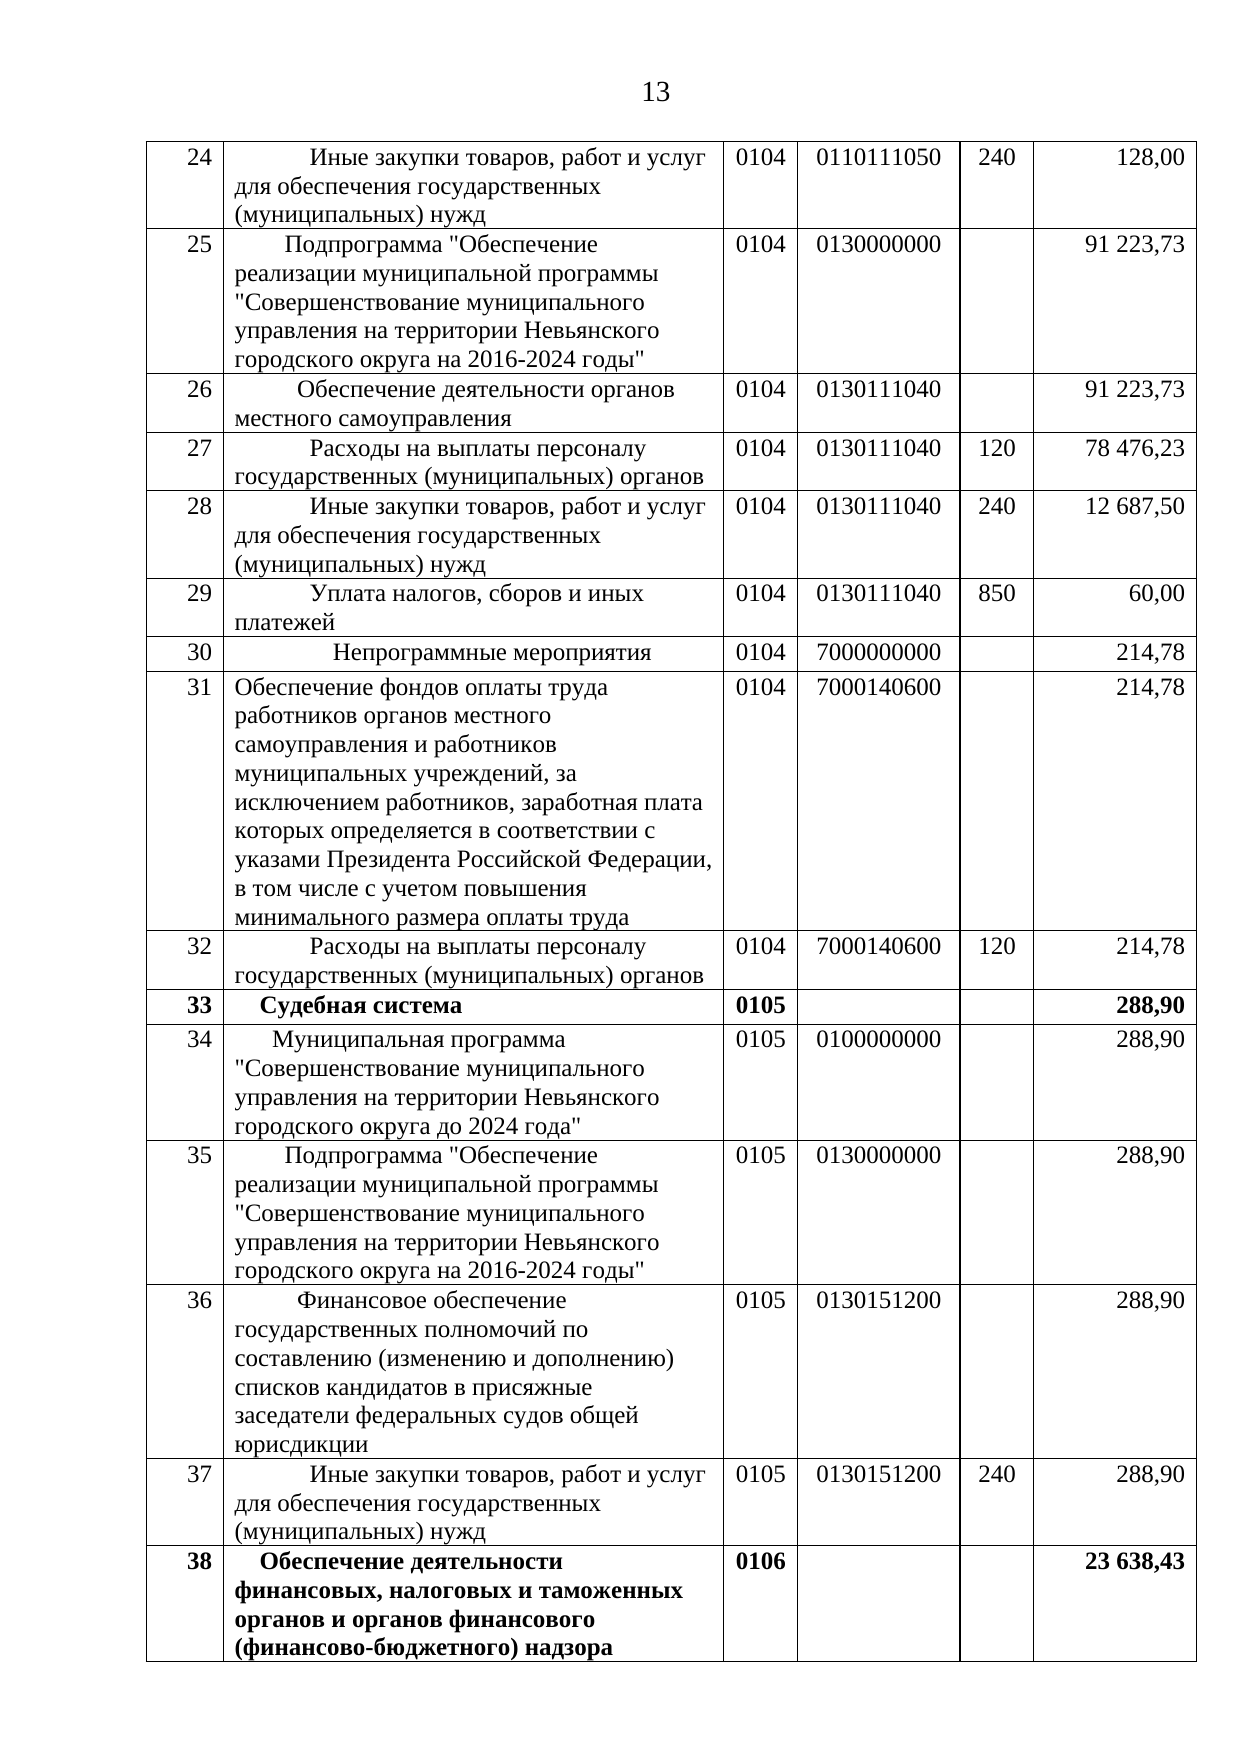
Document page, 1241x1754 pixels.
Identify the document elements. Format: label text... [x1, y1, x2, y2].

table_cell 34 [147, 1025, 223, 1139]
table_cell 0130151200 [798, 1285, 959, 1458]
table_cell 23 638,43 [1034, 1546, 1196, 1661]
table_cell 0130000000 [798, 229, 959, 373]
table_cell 0130111040 [798, 491, 959, 577]
table_cell 0104 [724, 931, 797, 989]
table_cell 36 [147, 1285, 223, 1458]
table_cell 0104 [724, 579, 797, 636]
table_cell 288,90 [1034, 1459, 1196, 1545]
table_cell [961, 1141, 1033, 1284]
table_cell Обеспечение фондов оплаты труда работников органов местного самоуправления и работников муниципальных учреждений, за исключением работников, заработная плата которых определяется в соответствии с указами Президента Российской Федерации, в том числе с учетом повышения минимального размера оплаты труда [224, 672, 723, 930]
table_cell Иные закупки товаров, работ и услуг для обеспечения государственных (муниципальных) нужд [224, 142, 723, 228]
table_cell 0105 [724, 1459, 797, 1545]
table_cell 60,00 [1034, 579, 1196, 636]
table_cell Финансовое обеспечение государственных полномочий по составлению (изменению и дополнению) списков кандидатов в присяжные заседатели федеральных судов общей юрисдикции [224, 1285, 723, 1458]
table_cell 29 [147, 579, 223, 636]
table_cell 240 [961, 142, 1033, 228]
table_cell [961, 990, 1033, 1023]
table_cell 33 [147, 990, 223, 1023]
table_cell 128,00 [1034, 142, 1196, 228]
table_cell 288,90 [1034, 1285, 1196, 1458]
table_cell [961, 374, 1033, 432]
table_cell 0105 [724, 990, 797, 1023]
table_cell 0104 [724, 229, 797, 373]
table_cell 120 [961, 931, 1033, 989]
table_cell Обеспечение деятельности финансовых, налоговых и таможенных органов и органов финансового (финансово-бюджетного) надзора [224, 1546, 723, 1661]
table_cell 0130000000 [798, 1141, 959, 1284]
table_cell 91 223,73 [1034, 374, 1196, 432]
table_cell [961, 1546, 1033, 1661]
table_cell 240 [961, 1459, 1033, 1545]
table_cell Расходы на выплаты персоналу государственных (муниципальных) органов [224, 931, 723, 989]
table_cell Иные закупки товаров, работ и услуг для обеспечения государственных (муниципальных) нужд [224, 491, 723, 577]
table_cell Иные закупки товаров, работ и услуг для обеспечения государственных (муниципальных) нужд [224, 1459, 723, 1545]
table_cell 27 [147, 433, 223, 490]
table_cell Муниципальная программа "Совершенствование муниципального управления на территории Невьянского городского округа до 2024 года" [224, 1025, 723, 1139]
table_cell 0104 [724, 637, 797, 671]
table_cell [961, 1025, 1033, 1139]
table_cell [798, 990, 959, 1023]
table_cell [961, 229, 1033, 373]
table_cell 0104 [724, 433, 797, 490]
table_cell [961, 637, 1033, 671]
table_cell [961, 1285, 1033, 1458]
table_cell Уплата налогов, сборов и иных платежей [224, 579, 723, 636]
table_cell Подпрограмма "Обеспечение реализации муниципальной программы "Совершенствование муниципального управления на территории Невьянского городского округа на 2016-2024 годы" [224, 1141, 723, 1284]
table_cell 0106 [724, 1546, 797, 1661]
table_cell 0130111040 [798, 433, 959, 490]
table_cell 35 [147, 1141, 223, 1284]
table_cell 0105 [724, 1141, 797, 1284]
table_cell 32 [147, 931, 223, 989]
table_cell Непрограммные мероприятия [224, 637, 723, 671]
table_cell 7000140600 [798, 931, 959, 989]
table_cell 38 [147, 1546, 223, 1661]
table_cell 288,90 [1034, 1141, 1196, 1284]
table_cell 850 [961, 579, 1033, 636]
table_cell 0104 [724, 672, 797, 930]
table_cell Обеспечение деятельности органов местного самоуправления [224, 374, 723, 432]
table_cell 0104 [724, 491, 797, 577]
table_cell 0100000000 [798, 1025, 959, 1139]
table_cell 288,90 [1034, 1025, 1196, 1139]
table_cell 7000000000 [798, 637, 959, 671]
table_cell 28 [147, 491, 223, 577]
table_cell 0130111040 [798, 374, 959, 432]
table_cell 0105 [724, 1025, 797, 1139]
table_cell 0130111040 [798, 579, 959, 636]
table_cell 214,78 [1034, 931, 1196, 989]
table_cell 0104 [724, 142, 797, 228]
table_cell 26 [147, 374, 223, 432]
table_cell 120 [961, 433, 1033, 490]
table_cell 78 476,23 [1034, 433, 1196, 490]
table_cell Подпрограмма "Обеспечение реализации муниципальной программы "Совершенствование муниципального управления на территории Невьянского городского округа на 2016-2024 годы" [224, 229, 723, 373]
table_cell 31 [147, 672, 223, 930]
table_cell 24 [147, 142, 223, 228]
table_cell Расходы на выплаты персоналу государственных (муниципальных) органов [224, 433, 723, 490]
table_cell 0130151200 [798, 1459, 959, 1545]
table_cell 91 223,73 [1034, 229, 1196, 373]
table_cell 25 [147, 229, 223, 373]
table_cell 30 [147, 637, 223, 671]
table_cell 7000140600 [798, 672, 959, 930]
table_cell Судебная система [224, 990, 723, 1023]
table_cell [798, 1546, 959, 1661]
table_cell 37 [147, 1459, 223, 1545]
table_cell 0110111050 [798, 142, 959, 228]
table_cell 12 687,50 [1034, 491, 1196, 577]
table_cell 240 [961, 491, 1033, 577]
table_cell 214,78 [1034, 672, 1196, 930]
table_cell 0104 [724, 374, 797, 432]
table_cell [961, 672, 1033, 930]
table_cell 288,90 [1034, 990, 1196, 1023]
table_cell 214,78 [1034, 637, 1196, 671]
table_cell 0105 [724, 1285, 797, 1458]
